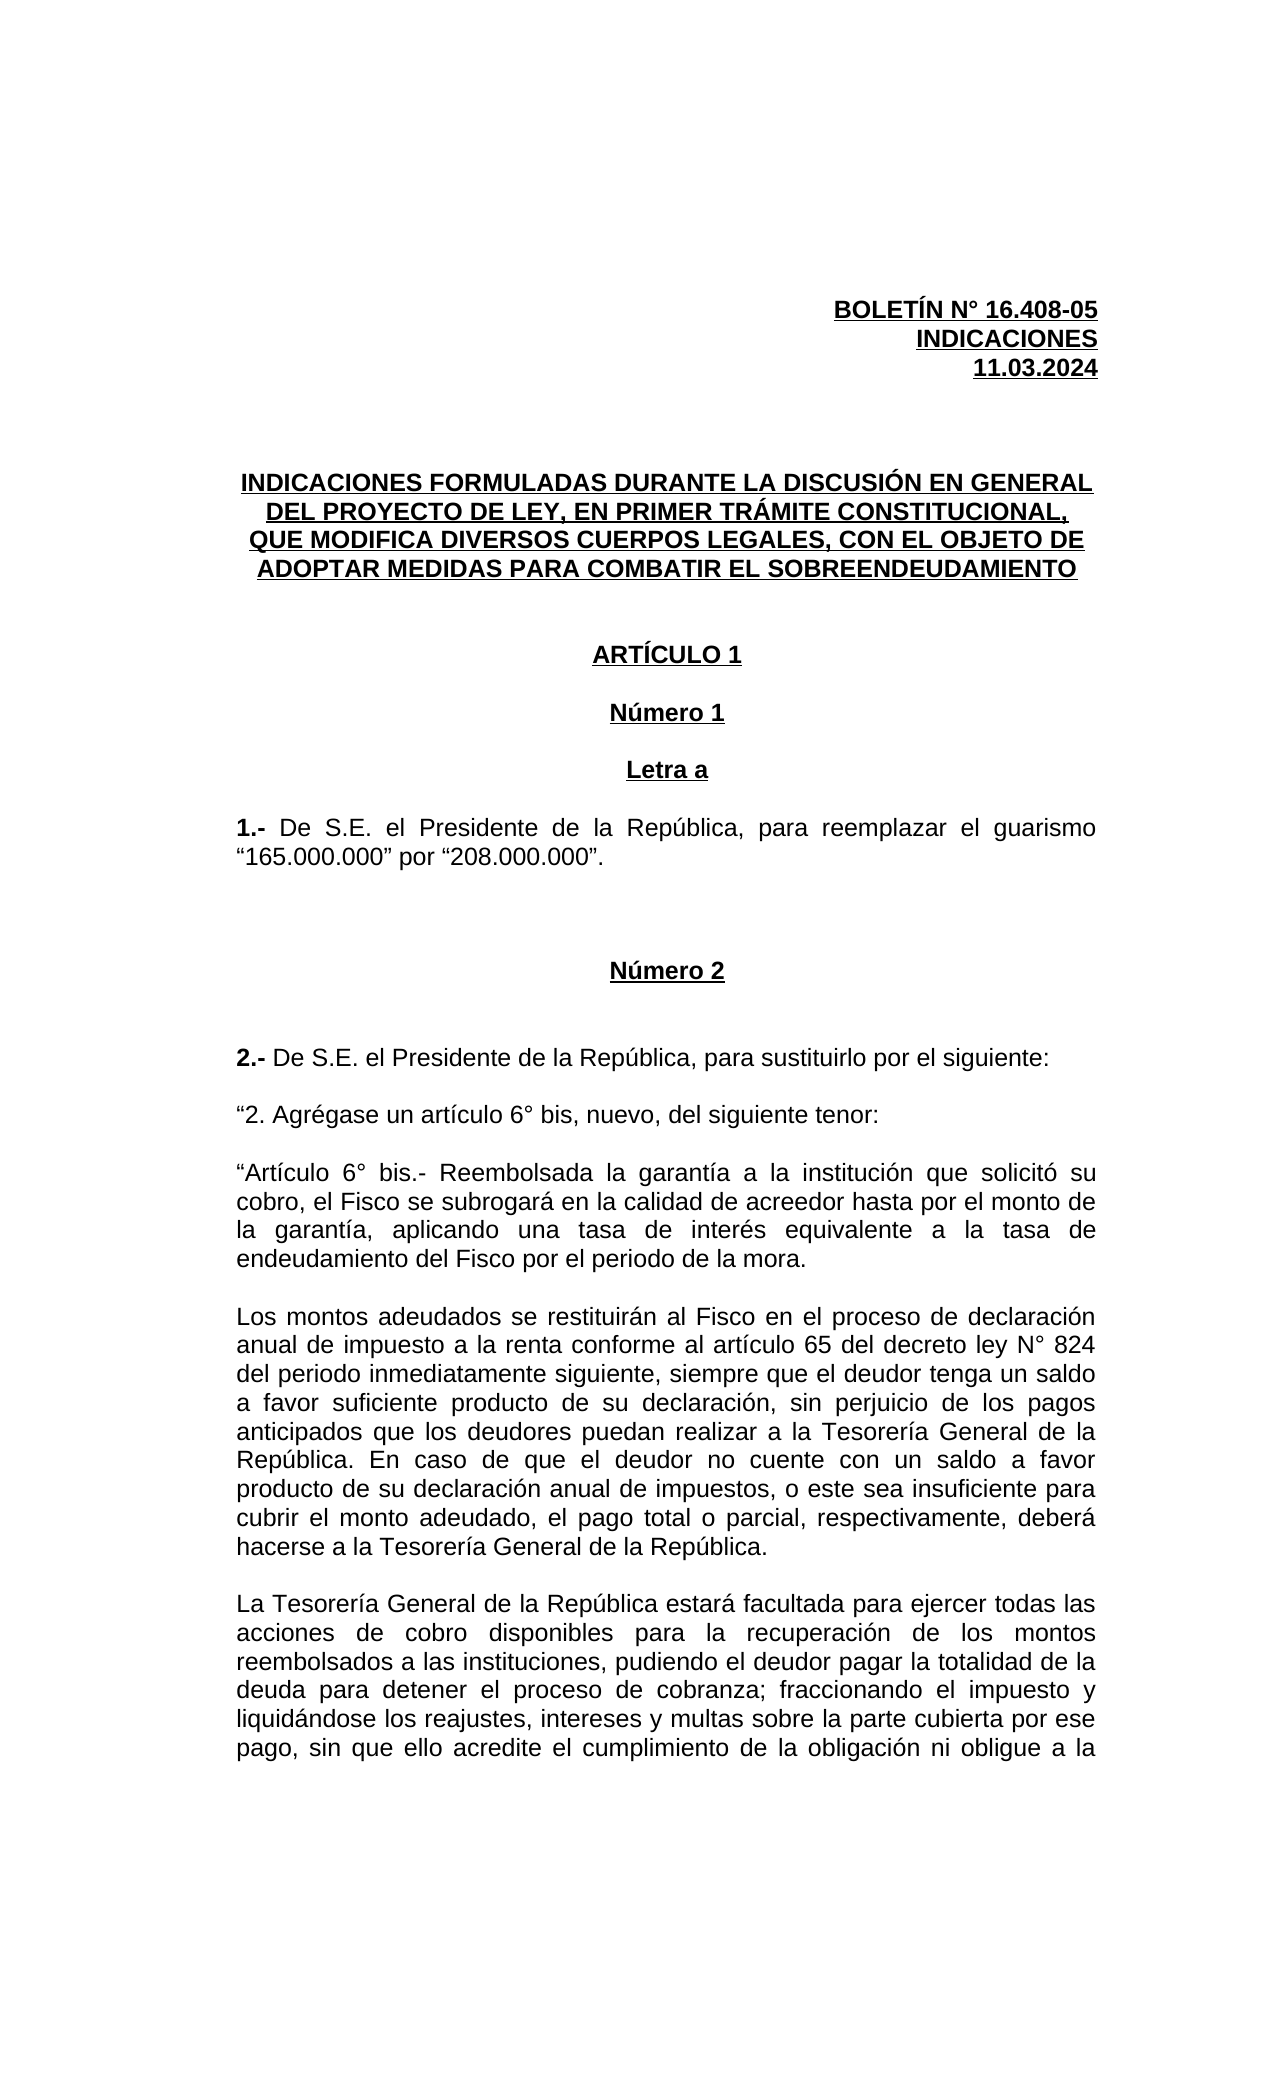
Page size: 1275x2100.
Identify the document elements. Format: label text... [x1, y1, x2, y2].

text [236, 1589, 1098, 1762]
text Los montos adeudados se restituirán al Fisco en el proceso de declaración anual de impuesto a la renta conforme al artículo 65 del decreto ley N° 824 del periodo inmediatamente siguiente, siempre que el deudor tenga un saldo a favor suficiente producto de su declaración, sin perjuicio de los pagos anticipados que los deudores puedan realizar a la Tesorería General de la República. En caso de que el deudor no cuente con un saldo a favor producto de su declaración anual de impuestos, o este sea insuficiente para cubrir el monto adeudado, el pago total o parcial, respectivamente, deberá hacerse a la Tesorería General de la República. [236, 1302, 1098, 1560]
text “2. Agrégase un artículo 6° bis, nuevo, del siguiente tenor: [236, 1100, 1098, 1129]
text Letra a [236, 755, 1098, 784]
text BOLETÍN N° 16.408-05 [236, 295, 1098, 324]
text Número 1 [236, 698, 1098, 727]
text ARTÍCULO 1 [236, 640, 1098, 669]
text “Artículo 6° bis.- Reembolsada la garantía a la institución que solicitó su cobro, el Fisco se subrogará en la calidad de acreedor hasta por el monto de la garantía, aplicando una tasa de interés equivalente a la tasa de endeudamiento del Fisco por el periodo de la mora. [236, 1158, 1098, 1273]
text 11.03.2024 [236, 353, 1098, 382]
text 1.- De S.E. el Presidente de la República, para reemplazar el guarismo “165.000.000” por “208.000.000”. [236, 813, 1098, 870]
text INDICACIONES [236, 324, 1098, 353]
text 2.- De S.E. el Presidente de la República, para sustituirlo por el siguiente: [236, 1043, 1098, 1072]
text Número 2 [236, 957, 1098, 985]
text INDICACIONES FORMULADAS DURANTE LA DISCUSIÓN EN GENERAL DEL PROYECTO DE LEY, EN PRIMER TRÁMITE CONSTITUCIONAL, QUE MODIFICA DIVERSOS CUERPOS LEGALES, CON EL OBJETO DE ADOPTAR MEDIDAS PARA COMBATIR EL SOBREENDEUDAMIENTO [236, 468, 1098, 583]
